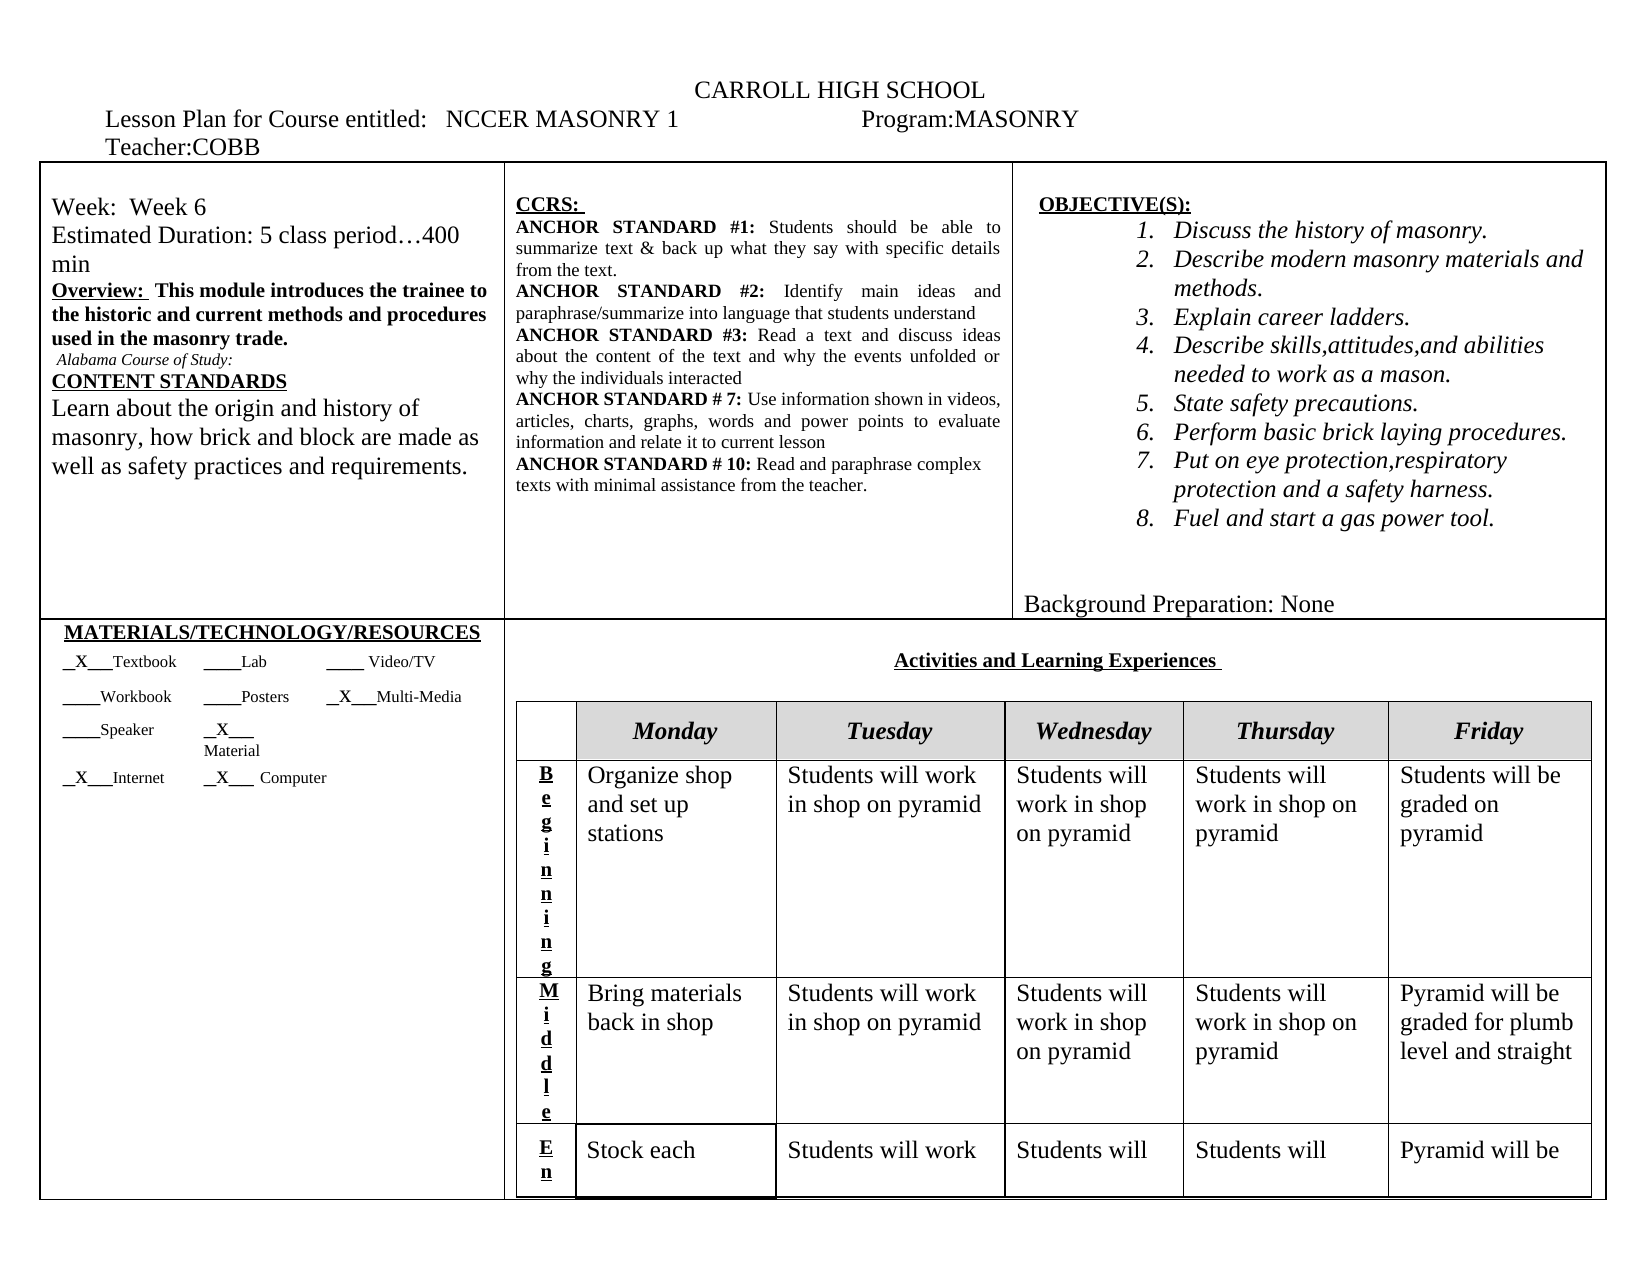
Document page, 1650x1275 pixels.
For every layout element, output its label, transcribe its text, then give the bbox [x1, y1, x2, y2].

text Teacher:COBB [105, 132, 1575, 161]
table_cell Activities and Learning Experiences [505, 620, 1605, 1198]
text Lesson Plan for Course entitled: NCCER MASONRY 1 Program:MASONRY [105, 104, 1575, 132]
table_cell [41, 620, 504, 1198]
table_header CCRS: ANCHOR STANDARD #1: Students should be able to summarize text & back up what they say with specific details from the text. ANCHOR STANDARD #2: Identify main ideas and paraphrase/summarize into language that students understand ANCHOR STANDARD #3: Read a text and discuss ideas about the content of the text and why the events unfolded or why the individuals interacted ANCHOR STANDARD # 7: Use information shown in videos, articles, charts, graphs, words and power points to evaluate information and relate it to current lesson ANCHOR STANDARD # 10: Read and paraphrase complex texts with minimal assistance from the teacher. [505, 163, 1012, 618]
text CARROLL HIGH SCHOOL [105, 75, 1575, 104]
table_header Week: Week 6 Estimated Duration: 5 class period…400 min Overview: This module introduces the trainee to the historic and current methods and procedures used in the masonry trade. Alabama Course of Study: CONTENT STANDARDS Learn about the origin and history of masonry, how brick and block are made as well as safety practices and requirements. [41, 163, 504, 618]
table_header OBJECTIVE(S): Discuss the history of masonry. Describe modern masonry materials and methods. Explain career ladders. Describe skills,attitudes,and abilities needed to work as a mason. State safety precautions. Perform basic brick laying procedures. Put on eye protection,respiratory protection and a safety harness. Fuel and start a gas power tool. Background Preparation: None [1013, 163, 1605, 618]
